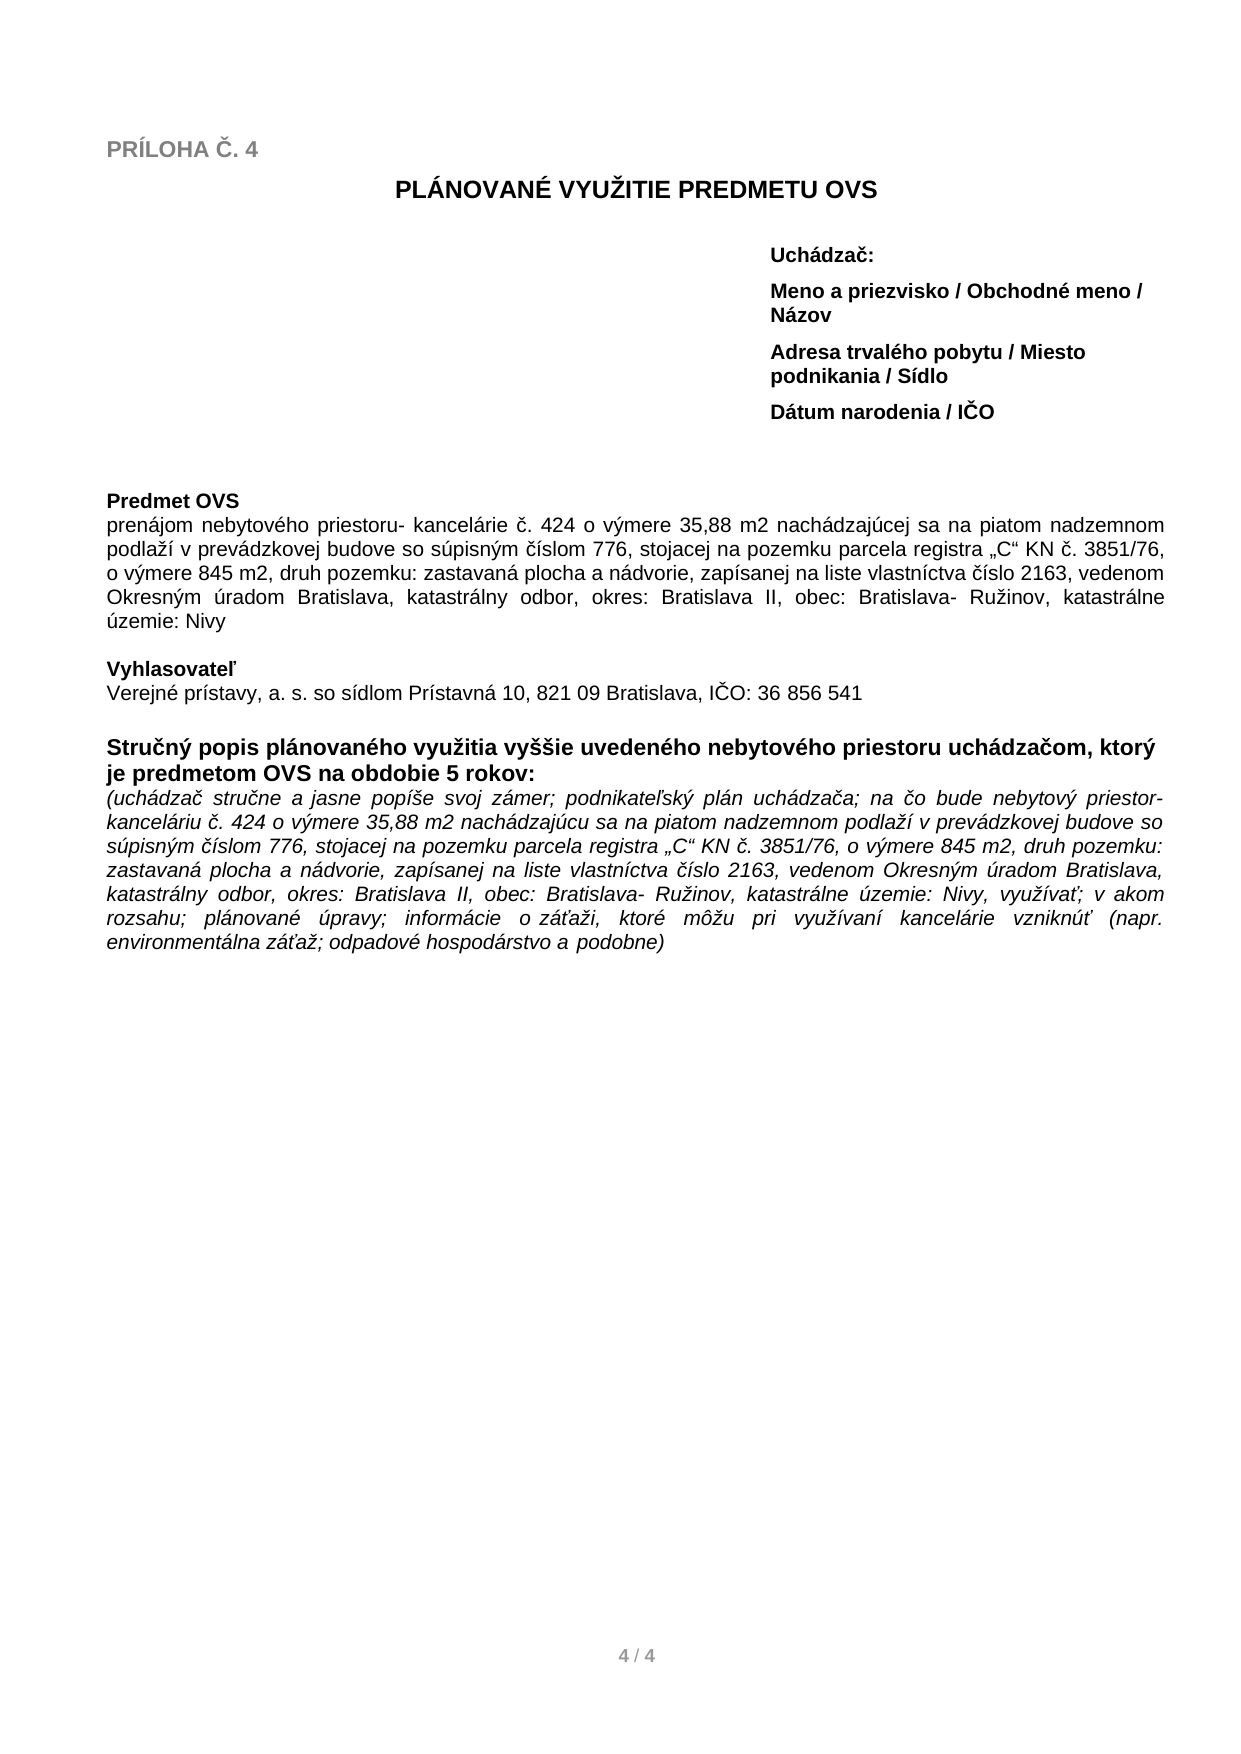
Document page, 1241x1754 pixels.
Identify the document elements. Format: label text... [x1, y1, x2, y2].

text Stručný popis plánovaného využitia vyššie uvedeného nebytového priestoru uchádzačom, ktorý je predmetom OVS na obdobie 5 rokov: [106, 733, 1167, 786]
subtitle PLÁNOVANÉ VYUŽITIE PREDMETU OVS [106, 175, 1167, 204]
text prenájom nebytového priestoru- kancelárie č. 424 o výmere 35,88 m2 nachádzajúcej sa na piatom nadzemnom podlaží v prevádzkovej budove so súpisným číslom 776, stojacej na pozemku parcela registra „C“ KN č. 3851/76, o výmere 845 m2, druh pozemku: zastavaná plocha a nádvorie, zapísanej na liste vlastníctva číslo 2163, vedenom Okresným úradom Bratislava, katastrálny odbor, okres: Bratislava II, obec: Bratislava- Ružinov, katastrálne územie: Nivy [106, 513, 1167, 633]
text Verejné prístavy, a. s. so sídlom Prístavná 10, 821 09 Bratislava, IČO: 36 856 541 [106, 681, 1167, 705]
text Predmet OVS [106, 489, 1167, 513]
text (uchádzač stručne a jasne popíše svoj zámer; podnikateľský plán uchádzača; na čo bude nebytový priestor- kanceláriu č. 424 o výmere 35,88 m2 nachádzajúcu sa na piatom nadzemnom podlaží v prevádzkovej budove so súpisným číslom 776, stojacej na pozemku parcela registra „C“ KN č. 3851/76, o výmere 845 m2, druh pozemku: zastavaná plocha a nádvorie, zapísanej na liste vlastníctva číslo 2163, vedenom Okresným úradom Bratislava, katastrálny odbor, okres: Bratislava II, obec: Bratislava- Ružinov, katastrálne územie: Nivy, využívať; v akom rozsahu; plánované úpravy; informácie o záťaži, ktoré môžu pri využívaní kancelárie vzniknúť (napr. environmentálna záťaž; odpadové hospodárstvo a podobne) [106, 786, 1167, 954]
text Vyhlasovateľ [106, 657, 1167, 681]
text Uchádzač: [165, 243, 1167, 267]
text Dátum narodenia / IČO [165, 400, 1167, 424]
text Meno a priezvisko / Obchodné meno / Názov [770, 279, 1167, 327]
subtitle PRÍLOHA Č. 4 [106, 136, 1167, 162]
text Adresa trvalého pobytu / Miesto podnikania / Sídlo [770, 339, 1167, 387]
